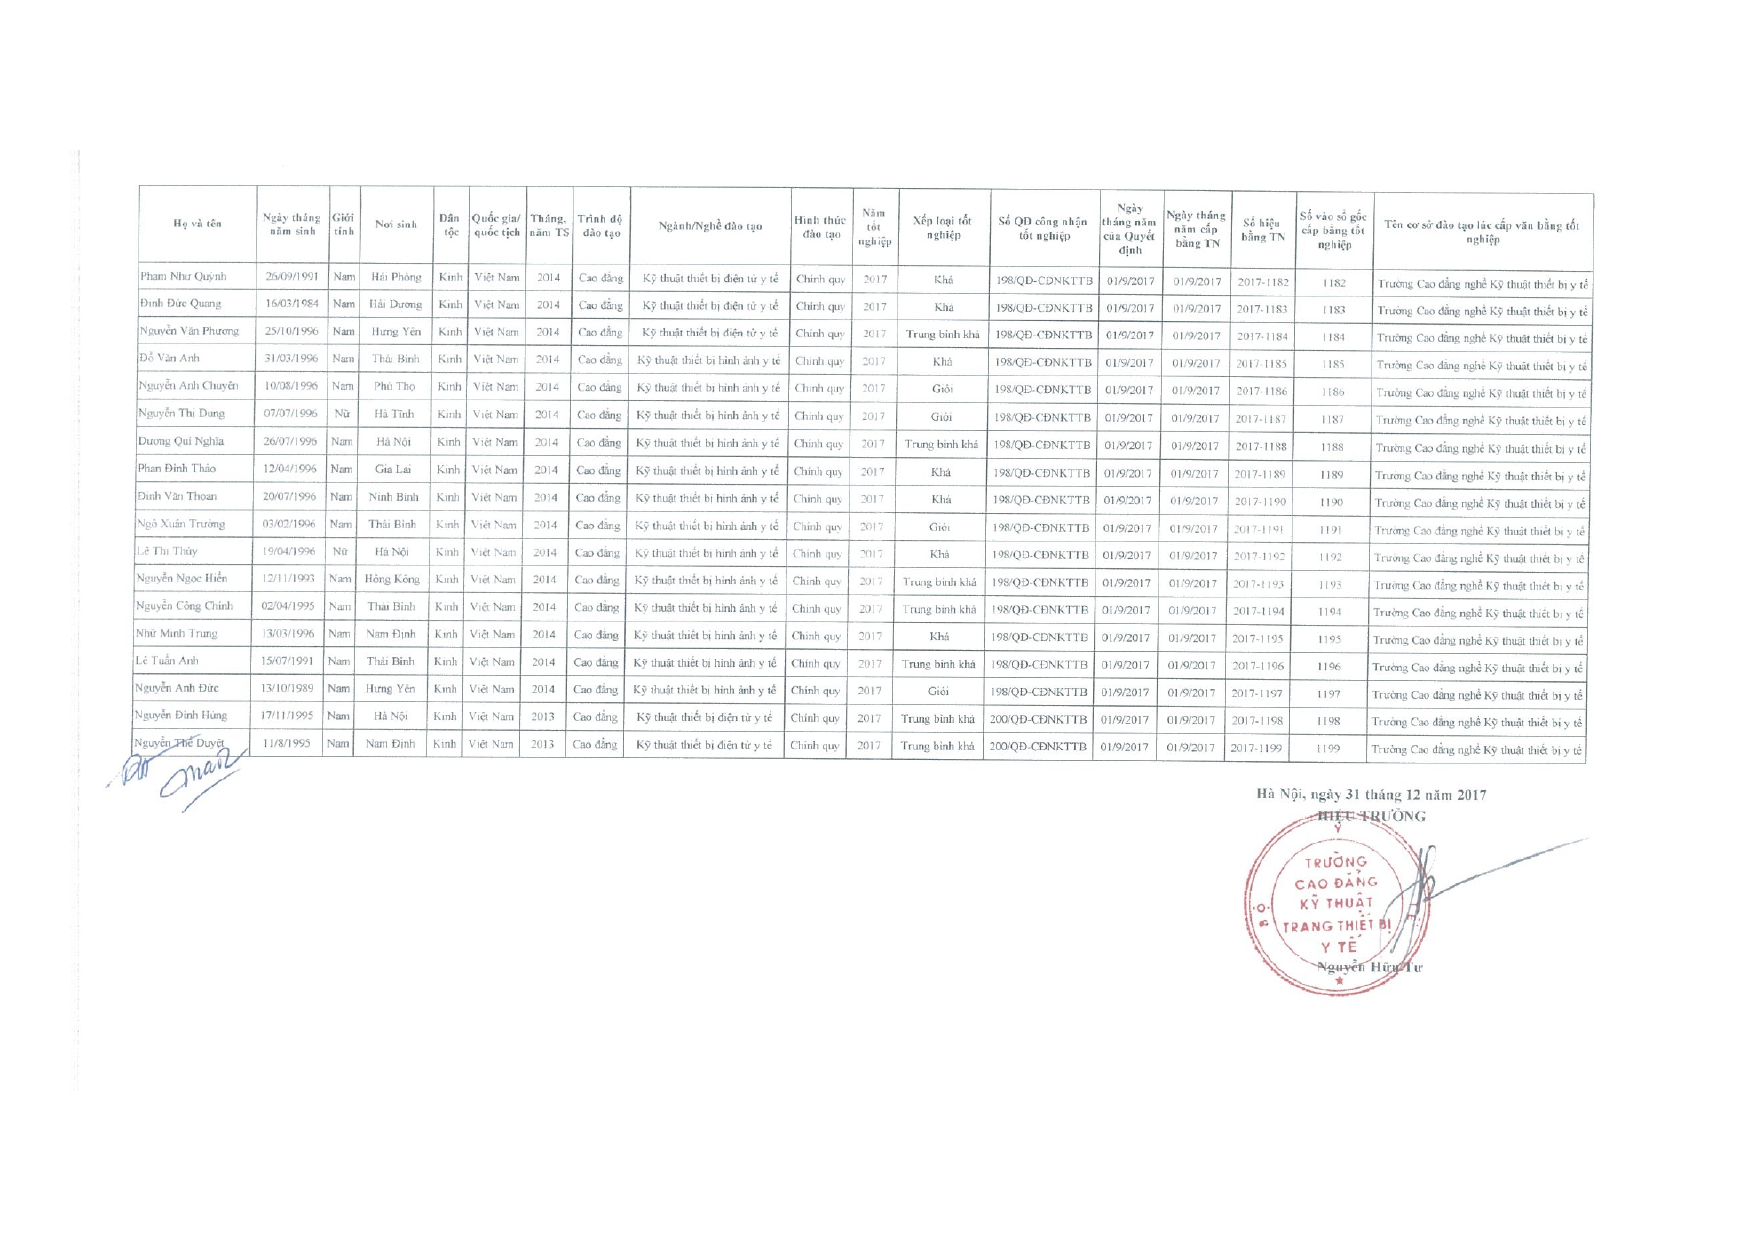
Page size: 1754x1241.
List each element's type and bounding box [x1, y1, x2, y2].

picture [59, 150, 1613, 1091]
